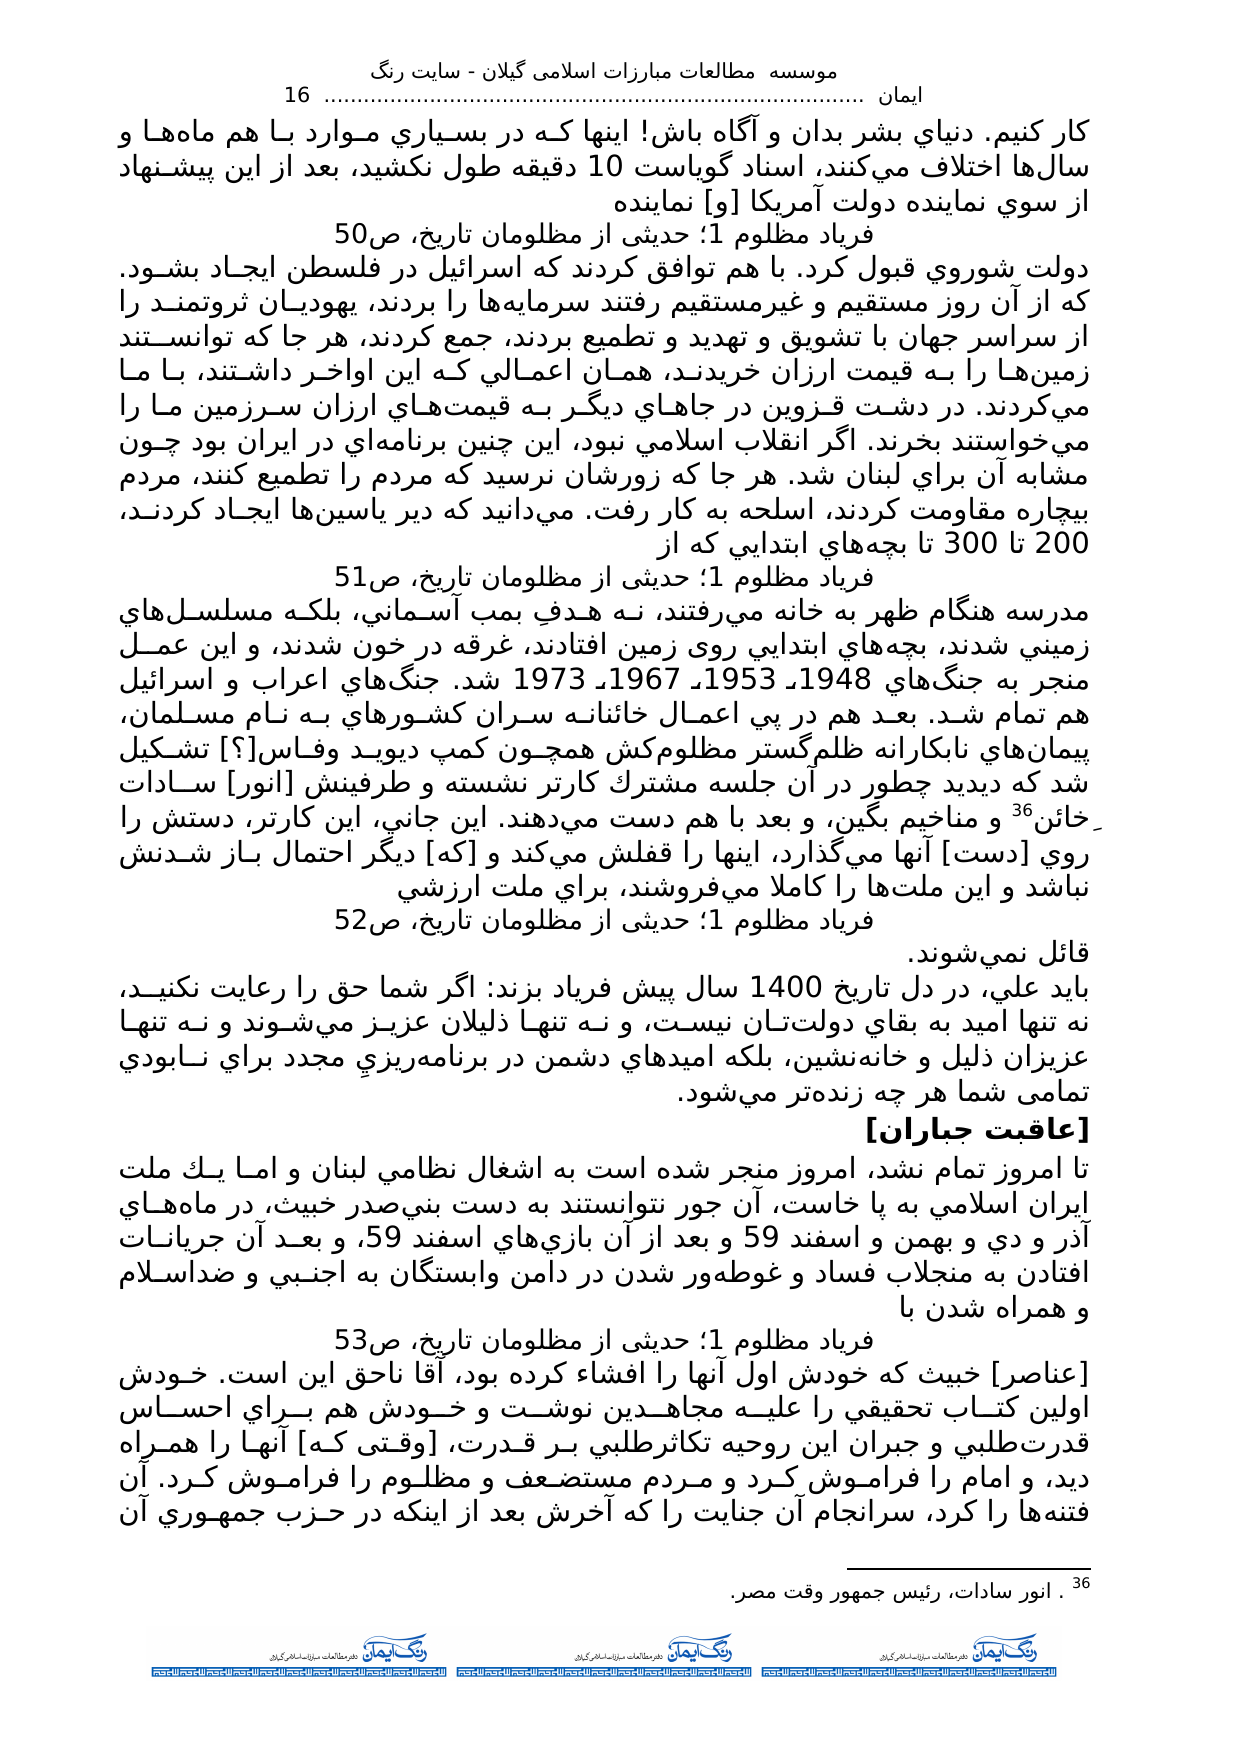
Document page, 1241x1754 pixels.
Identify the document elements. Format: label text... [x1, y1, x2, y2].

text دولت شوروي قبول كرد. با هم توافق كردند كه اسرائيل در فلسطن ايجاد بشود. كه از آن روز مستقيم و غيرمستقيم رفتند سرمايه‌ها را بردند، يهوديان ثروتمند را از سراسر جهان با تشويق و تهديد و تطميع بردند، جمع كردند، هر جا كه توانستند زمين‌ها را به قيمت ارزان خريدند، همان اعمالي كه اين اواخر داشتند، با ما مي‌كردند. در دشت قزوين در جاهاي ديگر به قيمت‌هاي ارزان سرزمين ما را مي‌خواستند بخرند. اگر انقلاب اسلامي نبود، اين چنين برنامه‌اي در ايران بود چون مشابه آن براي لبنان شد. هر جا كه زورشان نرسيد كه مردم را تطميع كنند، مردم بيچاره مقاومت كردند، اسلحه به كار رفت. مي‌دانيد كه دير ياسين‌ها ايجاد كردند، 200 تا 300 تا بچه‌هاي ابتدايي كه از [118, 250, 1090, 561]
text تا امروز تمام نشد، امروز منجر شده است به اشغال نظامي لبنان و اما يك ملت ايران اسلامي به پا خاست، آن جور نتوانستند به دست بني‌صدر خبيث، در ماه‌هاي آذر و دي و بهمن و اسفند 59 و بعد از آن بازي‌هاي اسفند 59، و بعد آن جريانات افتادن به منجلاب فساد و غوطه‌ور شدن در دامن وابستگان به اجنبي و ضداسلام و همراه شدن با [118, 1152, 1090, 1324]
text فرياد مظلوم 1؛ حدیثی از مظلومان تاریخ، ص52 [118, 904, 1090, 936]
text بايد علي، در دل تاريخ 1400 سال پيش فرياد بزند: اگر شما حق را رعايت نكنيد، نه تنها اميد به بقاي دولت‌تان نيست، و نه تنها ذليلان عزيز مي‌شوند و نه تنها عزيزان ذليل و خانه‌نشين، بلكه اميدهاي دشمن در برنامه‌ريزيِ مجدد براي نابودي تمامی شما هر چه زنده‌تر مي‌شود. [118, 970, 1090, 1108]
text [118, 115, 1090, 218]
text فرياد مظلوم 1؛ حدیثی از مظلومان تاریخ، ص50 [118, 218, 1090, 250]
text فرياد مظلوم 1؛ حدیثی از مظلومان تاریخ، ص53 [118, 1324, 1090, 1356]
text قائل نمي‌شوند. [118, 936, 1090, 969]
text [118, 1356, 1090, 1528]
subtitle [عاقبت جباران] [118, 1113, 1090, 1147]
text مدرسه هنگام ظهر به خانه مي‌رفتند، نه هدفِ بمب آسماني، بلكه مسلسل‌هاي زميني شدند، بچه‌هاي ابتدايي روی زمين افتادند، غرقه در خون شدند، و اين عمل منجر به جنگ‌هاي 1948، 1953، 1967، 1973 شد. جنگ‌هاي اعراب و اسرائيل هم تمام شد. بعد هم در پي اعمال خائنانه سران كشورهاي به نام مسلمان، پيمان‌هاي نابكارانه ظلم‌گستر مظلوم‌كش همچون كمپ ديويد وفاس[؟] تشكيل شد كه ديديد چطور در آن جلسه مشترك كارتر نشسته و طرفينش [انور] سادات ِخائن و مناخیم بگين، و بعد با هم دست مي‌دهند. اين جاني، اين كارتر، دستش را روي [دست] آنها مي‌گذارد، اينها را قفلش مي‌كند و [که] ديگر احتمال باز شدنش نباشد و اين ملت‌ها را كاملا مي‌فروشند، براي ملت ارزشي [118, 593, 1090, 903]
picture [146, 1626, 1062, 1681]
text فرياد مظلوم 1؛ حدیثی از مظلومان تاریخ، ص51 [118, 561, 1090, 593]
